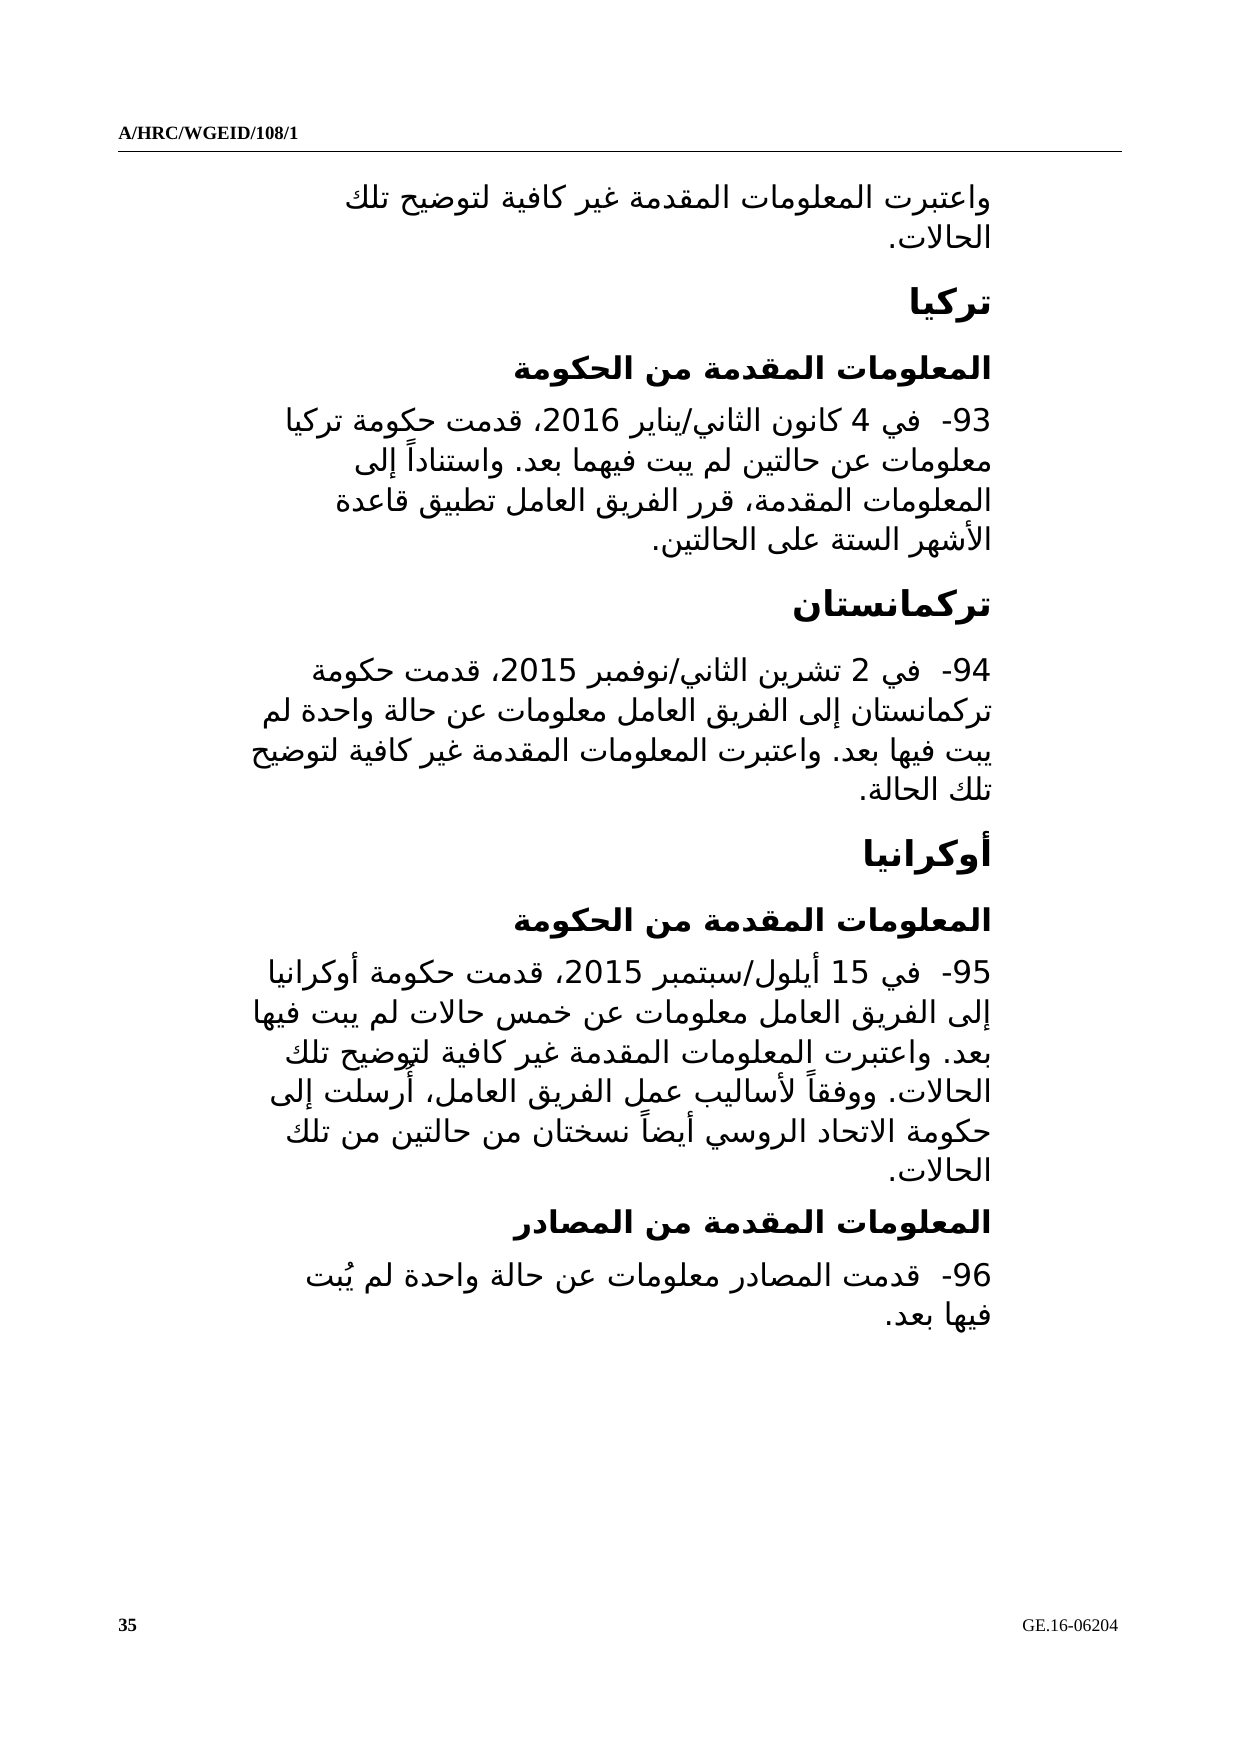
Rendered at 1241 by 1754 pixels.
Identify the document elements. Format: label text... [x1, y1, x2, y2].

text 94- في 2 تشرين الثاني/نوفمبر 2015، قدمت حكومة تركمانستان إلى الفريق العامل معلومات عن حالة واحدة لم يبت فيها بعد.‬ [248, 650, 992, 808]
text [248, 177, 992, 256]
text 96- قدمت المصادر معلومات عن حالة واحدة لم يُبت فيها بعد.‬ [248, 1254, 992, 1333]
text تركمانستان [248, 583, 1122, 625]
text 93- في 4 كانون الثاني/يناير 2016، قدمت حكومة تركيا معلومات عن حالتين لم يبت فيهما بعد.‬ [248, 400, 992, 558]
text أوكرانيا [248, 833, 1122, 875]
text 95- في 15 أيلول/سبتمبر 2015، قدمت حكومة أوكرانيا إلى الفريق العامل معلومات عن خمس حالات لم يبت فيها بعد.‬ [248, 952, 992, 1190]
